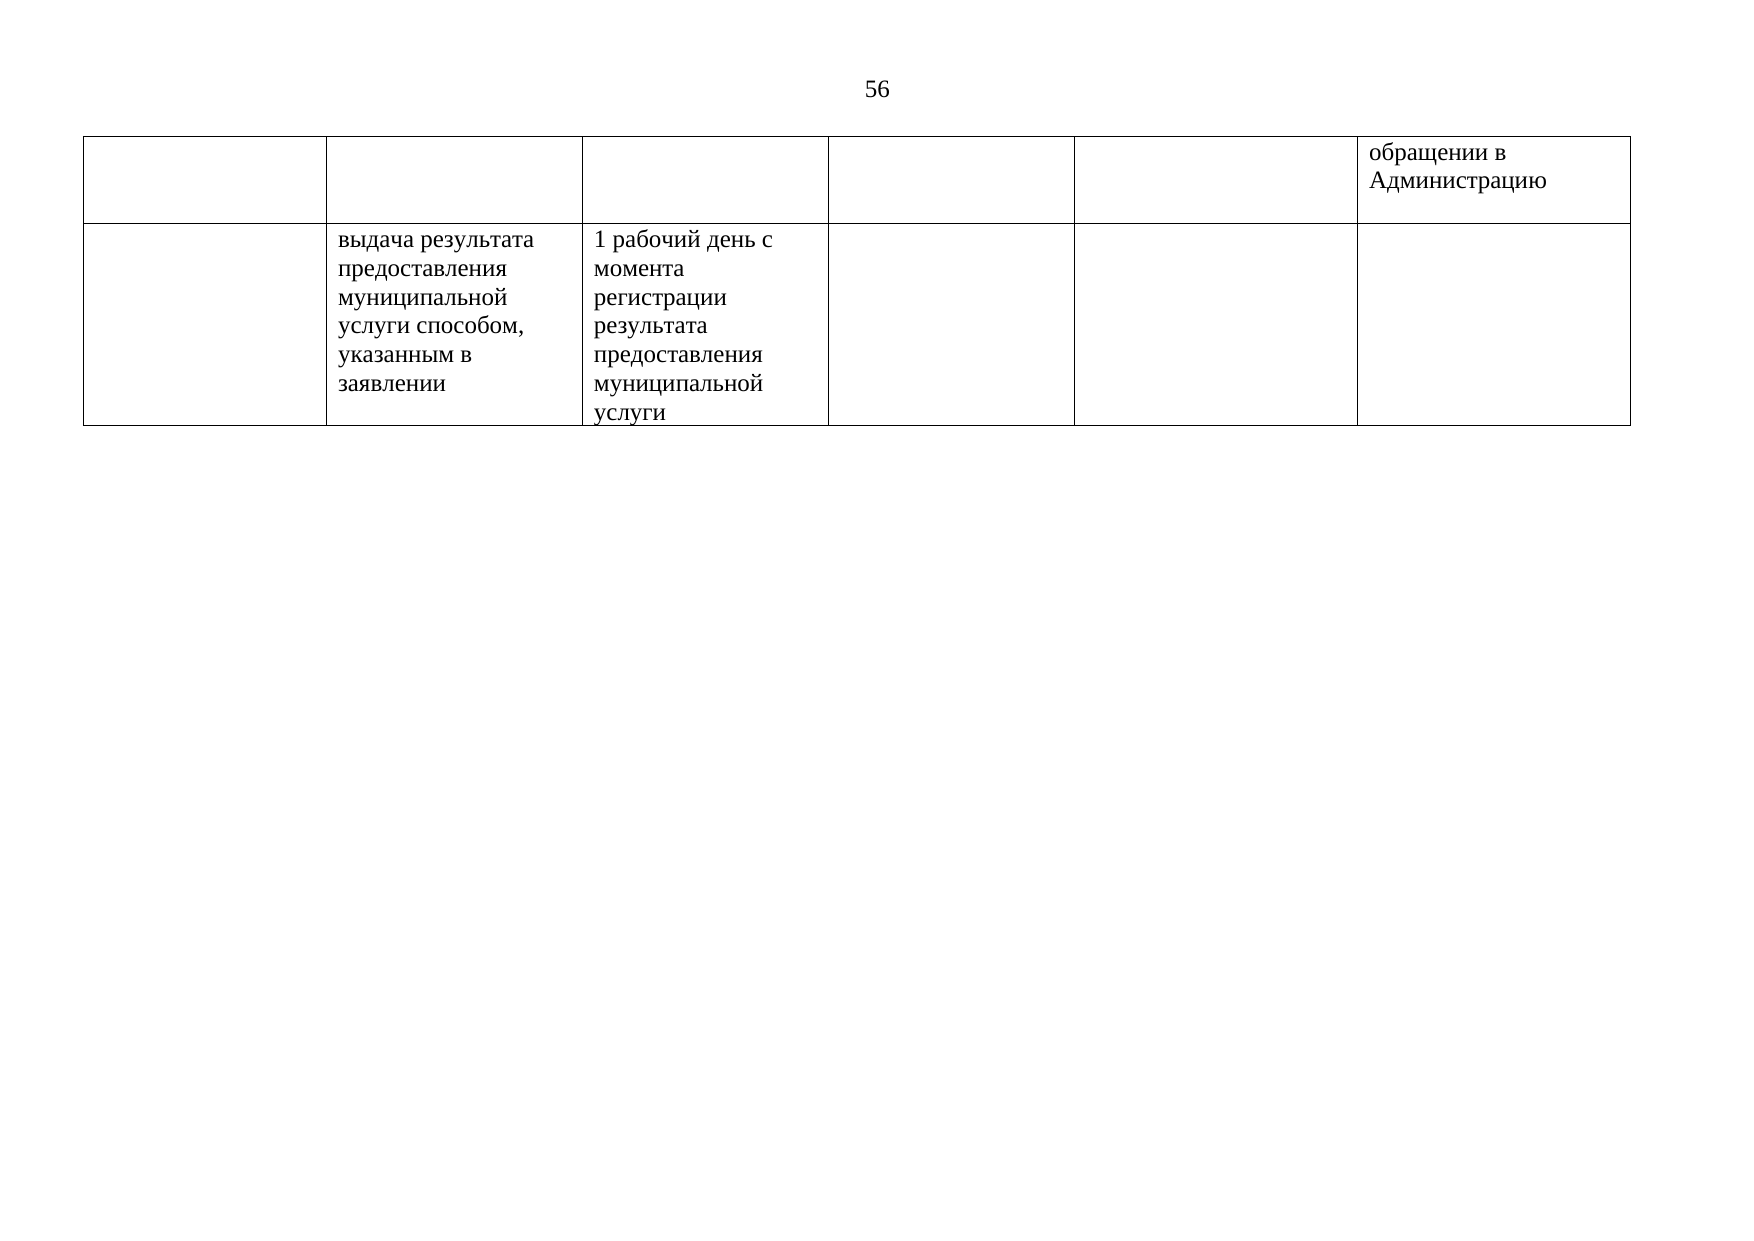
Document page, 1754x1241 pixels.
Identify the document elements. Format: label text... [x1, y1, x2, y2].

table_cell 1 рабочий день с момента регистрации результата предоставления муниципальной услуги [583, 224, 828, 425]
table_cell [1075, 137, 1357, 223]
table_cell выдача результата предоставления муниципальной услуги способом, указанным в заявлении [327, 224, 582, 425]
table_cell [829, 137, 1074, 223]
table_cell [829, 224, 1074, 425]
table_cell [327, 137, 582, 223]
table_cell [1358, 137, 1630, 223]
table_cell [1075, 224, 1357, 425]
table_cell [1358, 224, 1630, 425]
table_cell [583, 137, 828, 223]
table_cell [84, 224, 326, 425]
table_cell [84, 137, 326, 223]
